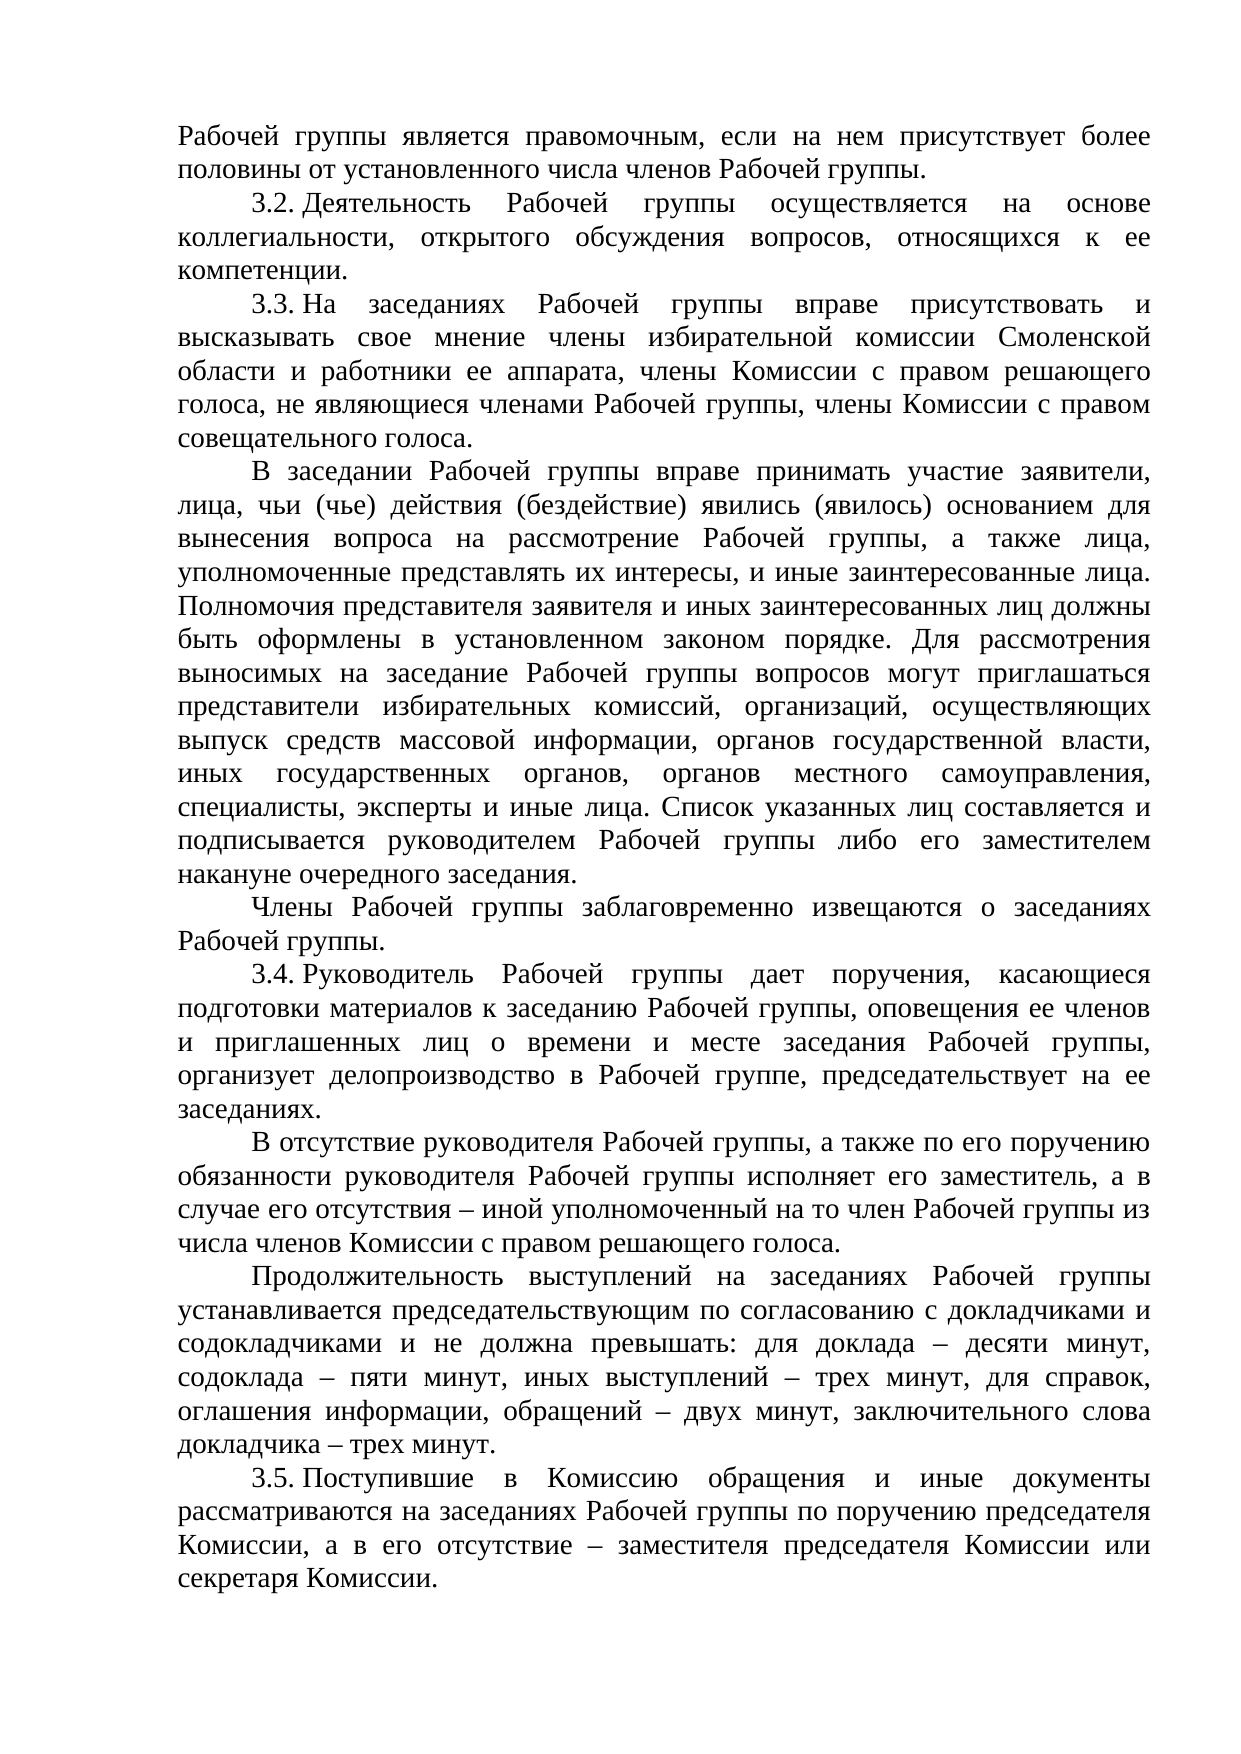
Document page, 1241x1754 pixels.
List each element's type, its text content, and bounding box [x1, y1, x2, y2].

text Члены Рабочей группы заблаговременно извещаются о заседаниях Рабочей группы. [177, 889, 1152, 957]
text 3.2. Деятельность Рабочей группы осуществляется на основе коллегиальности, открытого обсуждения вопросов, относящихся к ее компетенции. [177, 185, 1152, 286]
text В заседании Рабочей группы вправе принимать участие заявители, лица, чьи (чье) действия (бездействие) явились (явилось) основанием для вынесения вопроса на рассмотрение Рабочей группы, а также лица, уполномоченные представлять их интересы, и иные заинтересованные лица. Полномочия представителя заявителя и иных заинтересованных лиц должны быть оформлены в установленном законом порядке. Для рассмотрения выносимых на заседание Рабочей группы вопросов могут приглашаться представители избирательных комиссий, организаций, осуществляющих выпуск средств массовой информации, органов государственной власти, иных государственных органов, органов местного самоуправления, специалисты, эксперты и иные лица. Список указанных лиц составляется и подписывается руководителем Рабочей группы либо его заместителем накануне очередного заседания. [177, 453, 1152, 889]
text 3.3. На заседаниях Рабочей группы вправе присутствовать и высказывать свое мнение члены избирательной комиссии Смоленской области и работники ее аппарата, члены Комиссии с правом решающего голоса, не являющиеся членами Рабочей группы, члены Комиссии с правом совещательного голоса. [177, 286, 1152, 453]
text В отсутствие руководителя Рабочей группы, а также по его поручению обязанности руководителя Рабочей группы исполняет его заместитель, а в случае его отсутствия – иной уполномоченный на то член Рабочей группы из числа членов Комиссии с правом решающего голоса. [177, 1124, 1152, 1258]
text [177, 118, 1152, 185]
text 3.4. Руководитель Рабочей группы дает поручения, касающиеся подготовки материалов к заседанию Рабочей группы, оповещения ее членов и приглашенных лиц о времени и месте заседания Рабочей группы, организует делопроизводство в Рабочей группе, председательствует на ее заседаниях. [177, 957, 1152, 1124]
text Продолжительность выступлений на заседаниях Рабочей группы устанавливается председательствующим по согласованию с докладчиками и содокладчиками и не должна превышать: для доклада – десяти минут, содоклада – пяти минут, иных выступлений – трех минут, для справок, оглашения информации, обращений – двух минут, заключительного слова докладчика – трех минут. [177, 1258, 1152, 1460]
text 3.5. Поступившие в Комиссию обращения и иные документы рассматриваются на заседаниях Рабочей группы по поручению председателя Комиссии, а в его отсутствие – заместителя председателя Комиссии или секретаря Комиссии. [177, 1460, 1152, 1594]
